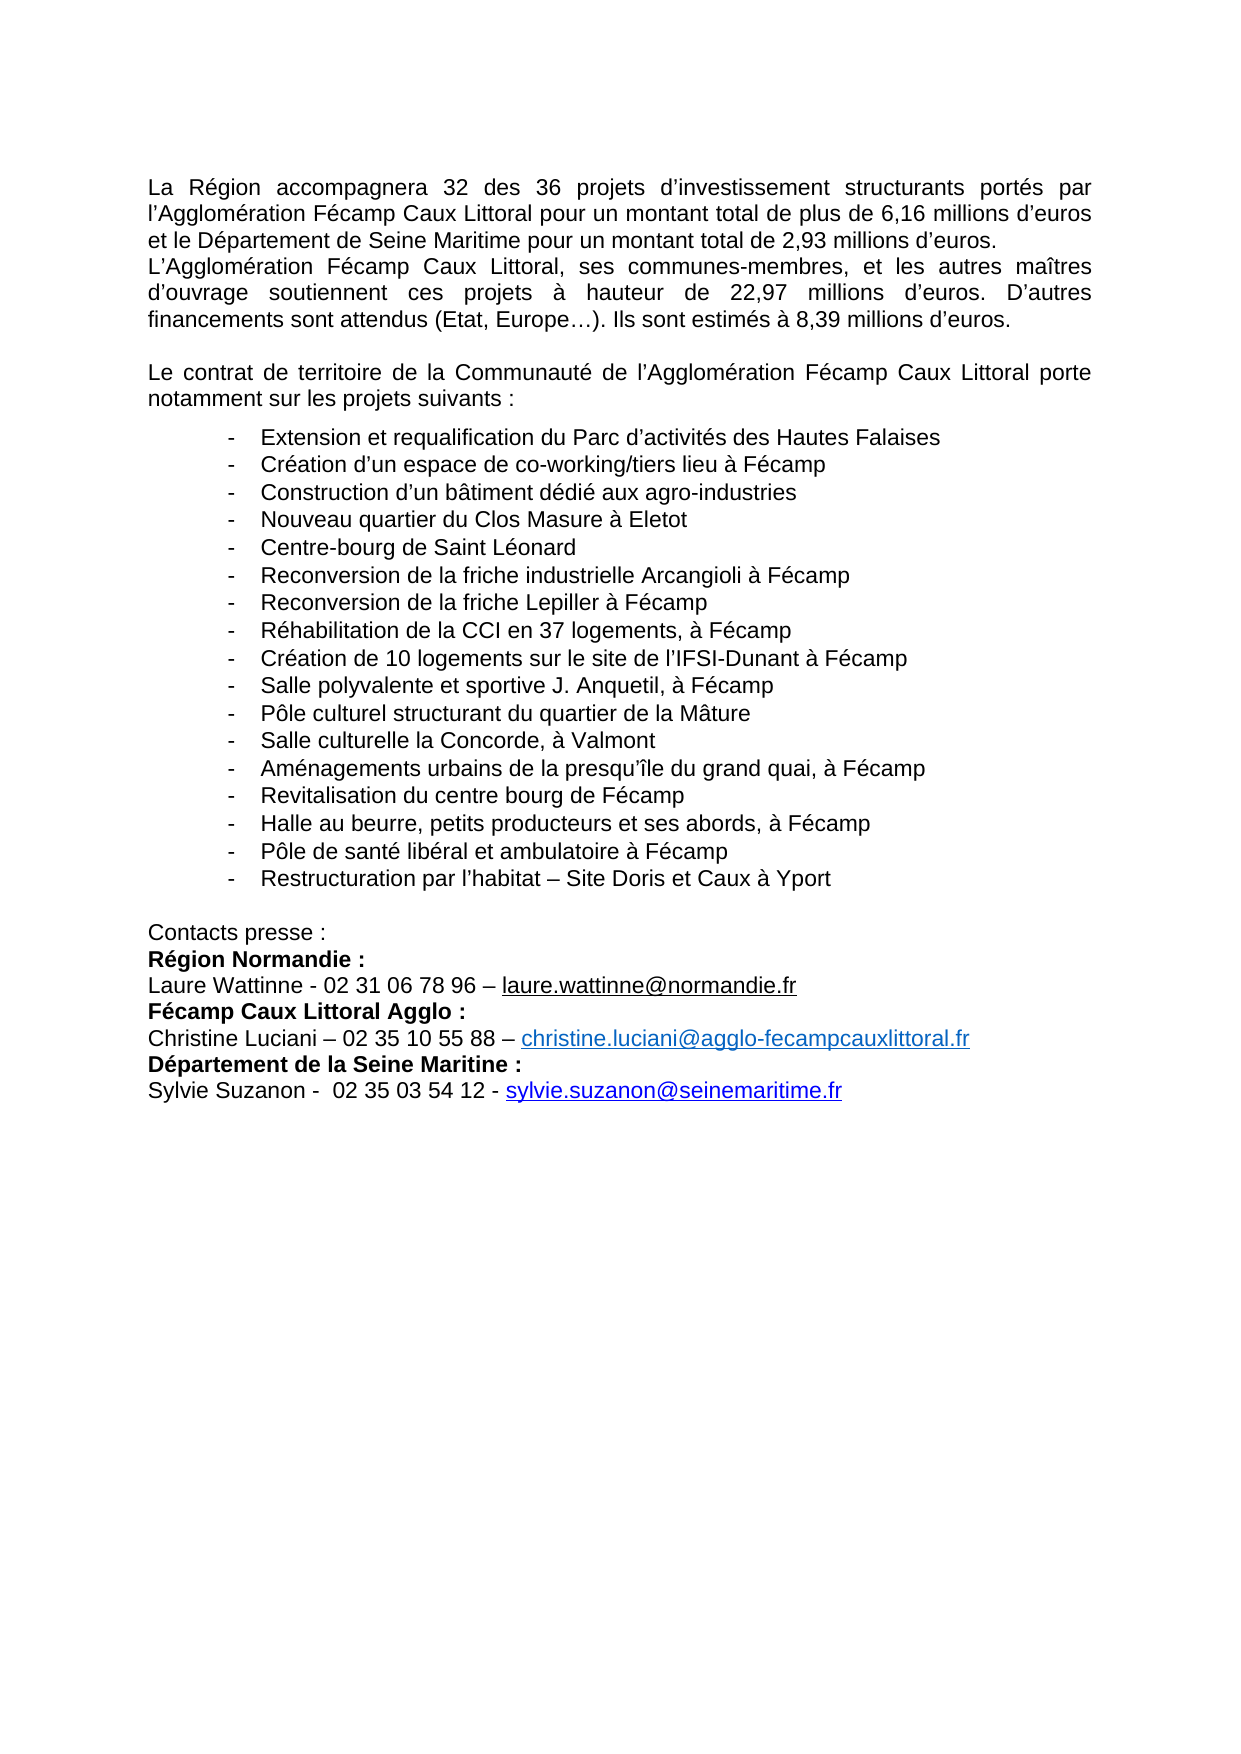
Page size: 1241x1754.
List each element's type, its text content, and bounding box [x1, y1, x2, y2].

text Laure Wattinne - 02 31 06 78 96 – laure.wattinne@normandie.fr [148, 972, 1093, 998]
text - Salle culturelle la Concorde, à Valmont [227, 727, 1093, 754]
text - Pôle culturel structurant du quartier de la Mâture [227, 700, 1093, 726]
text - Revitalisation du centre bourg de Fécamp [227, 782, 1093, 809]
text - Aménagements urbains de la presqu’île du grand quai, à Fécamp [227, 755, 1093, 781]
text - Centre-bourg de Saint Léonard [227, 534, 1093, 560]
text Contacts presse : [148, 919, 1093, 946]
text - Reconversion de la friche Lepiller à Fécamp [227, 589, 1093, 616]
text La Région accompagnera 32 des 36 projets d’investissement structurants portés par l’Agglomération Fécamp Caux Littoral pour un montant total de plus de 6,16 millions d’euros et le Département de Seine Maritime pour un montant total de 2,93 millions d’euros. [148, 174, 1093, 253]
text Département de la Seine Maritine : [148, 1051, 1093, 1077]
text - Pôle de santé libéral et ambulatoire à Fécamp [227, 838, 1093, 864]
text - Création d’un espace de co-working/tiers lieu à Fécamp [227, 451, 1093, 478]
text - Construction d’un bâtiment dédié aux agro-industries [227, 479, 1093, 505]
text - Salle polyvalente et sportive J. Anquetil, à Fécamp [227, 672, 1093, 698]
text - Reconversion de la friche industrielle Arcangioli à Fécamp [227, 562, 1093, 588]
text - Extension et requalification du Parc d’activités des Hautes Falaises [227, 424, 1093, 450]
text - Nouveau quartier du Clos Masure à Eletot [227, 506, 1093, 533]
text - Halle au beurre, petits producteurs et ses abords, à Fécamp [227, 810, 1093, 836]
text Fécamp Caux Littoral Agglo : Christine Luciani – 02 35 10 55 88 – christine.luciani@agglo-fecampcauxlittoral.fr [148, 998, 1093, 1051]
text - Création de 10 logements sur le site de l’IFSI-Dunant à Fécamp [227, 644, 1093, 671]
text Sylvie Suzanon - 02 35 03 54 12 - sylvie.suzanon@seinemaritime.fr [148, 1077, 1093, 1104]
text Le contrat de territoire de la Communauté de l’Agglomération Fécamp Caux Littoral porte notamment sur les projets suivants : [148, 358, 1093, 411]
text - Restructuration par l’habitat – Site Doris et Caux à Yport [227, 865, 1093, 892]
text Région Normandie : [148, 946, 1093, 972]
text - Réhabilitation de la CCI en 37 logements, à Fécamp [227, 617, 1093, 643]
text L’Agglomération Fécamp Caux Littoral, ses communes-membres, et les autres maîtres d’ouvrage soutiennent ces projets à hauteur de 22,97 millions d’euros. D’autres financements sont attendus (Etat, Europe…). Ils sont estimés à 8,39 millions d’euros. [148, 253, 1093, 332]
